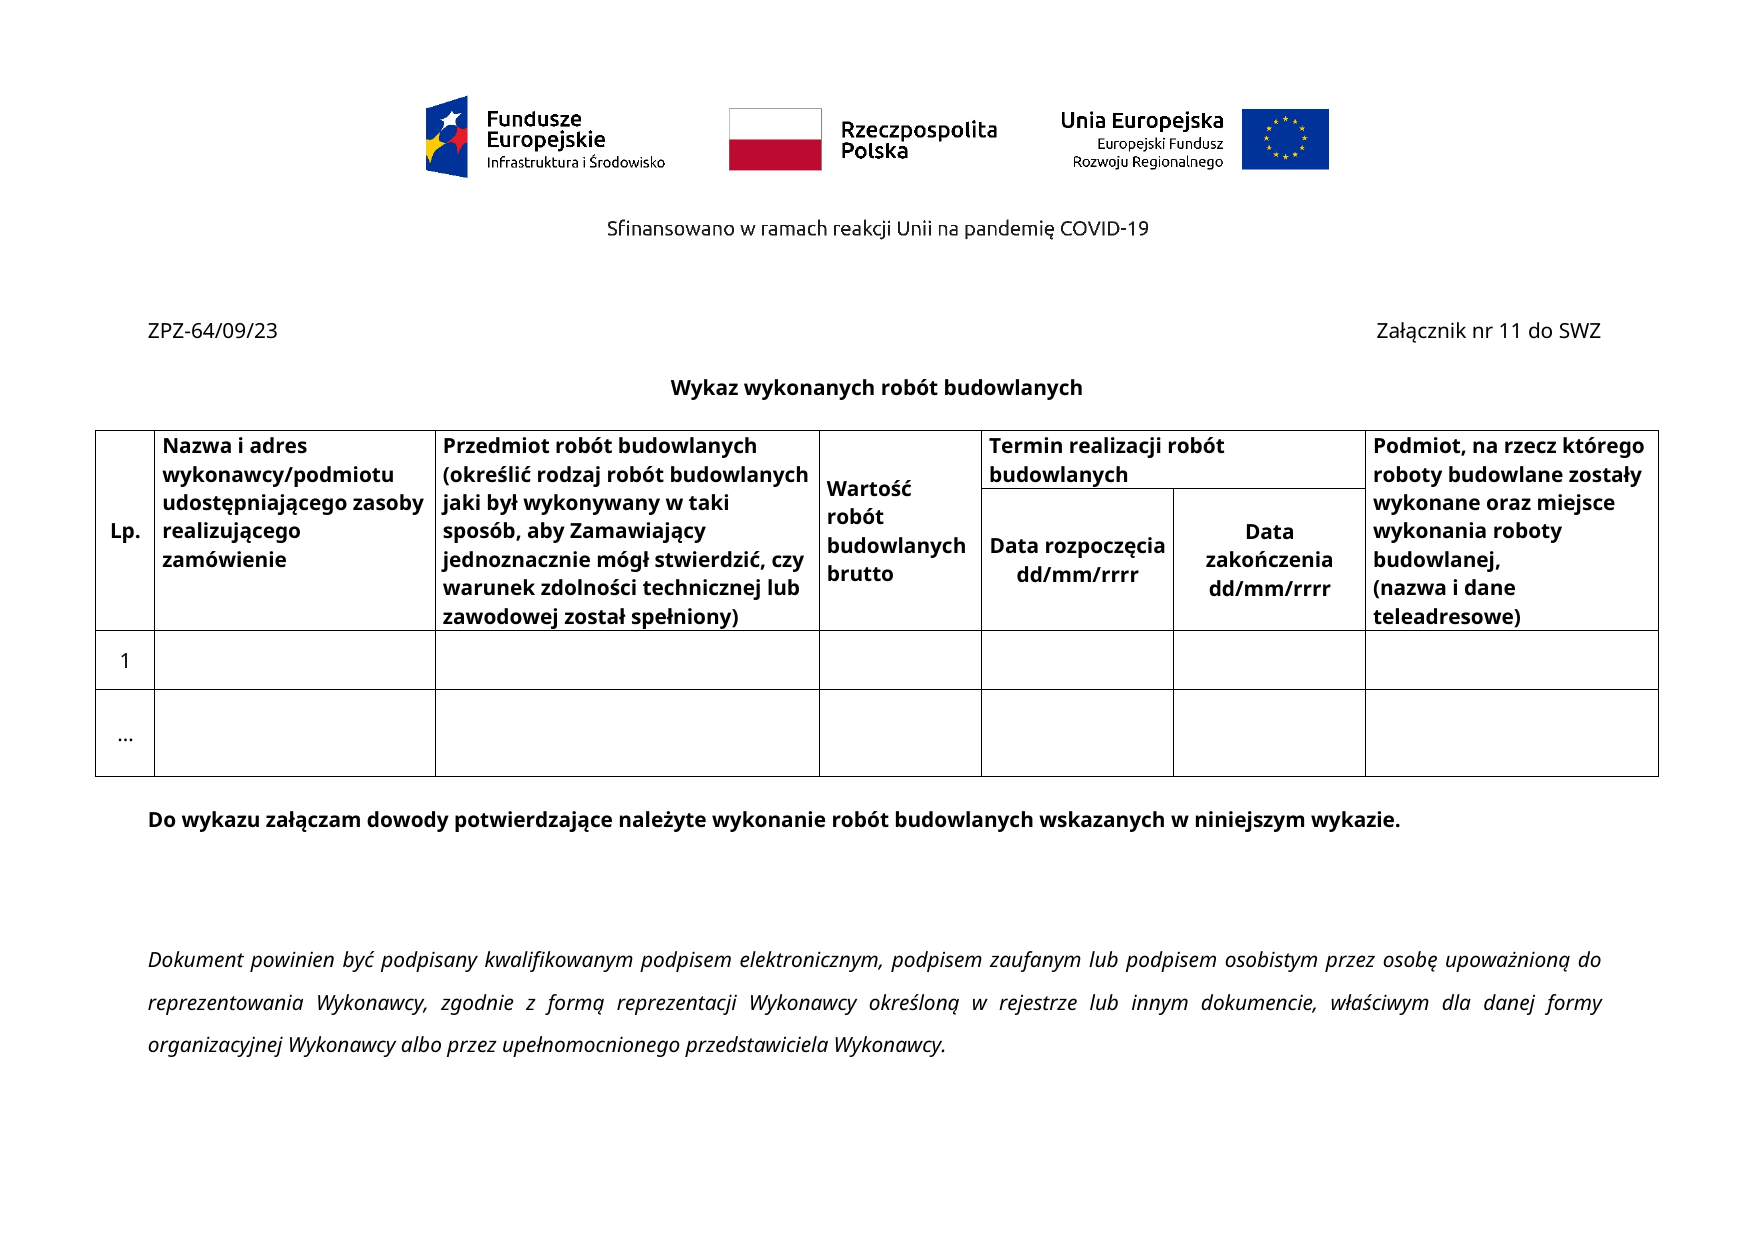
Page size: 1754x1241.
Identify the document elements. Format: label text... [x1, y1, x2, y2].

table_cell [1366, 631, 1658, 689]
text ZPZ-64/09/23 Załącznik nr 11 do SWZ [148, 316, 1606, 345]
table_cell [1174, 631, 1365, 689]
table_cell [982, 690, 1173, 776]
text Do wykazu załączam dowody potwierdzające należyte wykonanie robót budowlanych wskazanych w niniejszym wykazie. [148, 805, 1606, 834]
table_cell [820, 690, 981, 776]
table_cell Data rozpoczęcia dd/mm/rrrr [982, 489, 1173, 630]
text Dokument powinien być podpisany kwalifikowanym podpisem elektronicznym, podpisem zaufanym lub podpisem osobistym przez osobę upoważnioną do reprezentowania Wykonawcy, zgodnie z formą reprezentacji Wykonawcy określoną w rejestrze lub innym dokumencie, właściwym dla danej formy organizacyjnej Wykonawcy albo przez upełnomocnionego przedstawiciela Wykonawcy. [148, 945, 1606, 1059]
table_cell Data zakończenia dd/mm/rrrr [1174, 489, 1365, 630]
table_cell [324, 631, 435, 689]
table_cell 1 [96, 631, 154, 689]
table_cell … [96, 690, 154, 776]
table_header Przedmiot robót budowlanych (określić rodzaj robót budowlanych jaki był wykonywany w taki sposób, aby Zamawiający jednoznacznie mógł stwierdzić, czy warunek zdolności technicznej lub zawodowej został spełniony) [436, 431, 819, 630]
table_cell [155, 690, 323, 776]
table_cell [982, 631, 1173, 689]
table_header Nazwa i adres wykonawcy/podmiotu udostępniającego zasoby realizującego zamówienie [155, 431, 435, 630]
table_cell [436, 631, 819, 689]
text Wykaz wykonanych robót budowlanych [148, 373, 1606, 402]
picture [404, 73, 1350, 260]
table_header Termin realizacji robót budowlanych [982, 431, 1365, 488]
table_header Lp. [96, 431, 154, 630]
table_cell [155, 631, 323, 689]
table_header Podmiot, na rzecz którego roboty budowlane zostały wykonane oraz miejsce wykonania roboty budowlanej, (nazwa i dane teleadresowe) [1366, 431, 1658, 630]
table_cell [324, 690, 435, 776]
table_cell [820, 631, 981, 689]
table_cell [1174, 690, 1365, 776]
table_cell [436, 690, 819, 776]
table_header Wartość robót budowlanych brutto [820, 431, 981, 630]
table_cell [1366, 690, 1658, 776]
